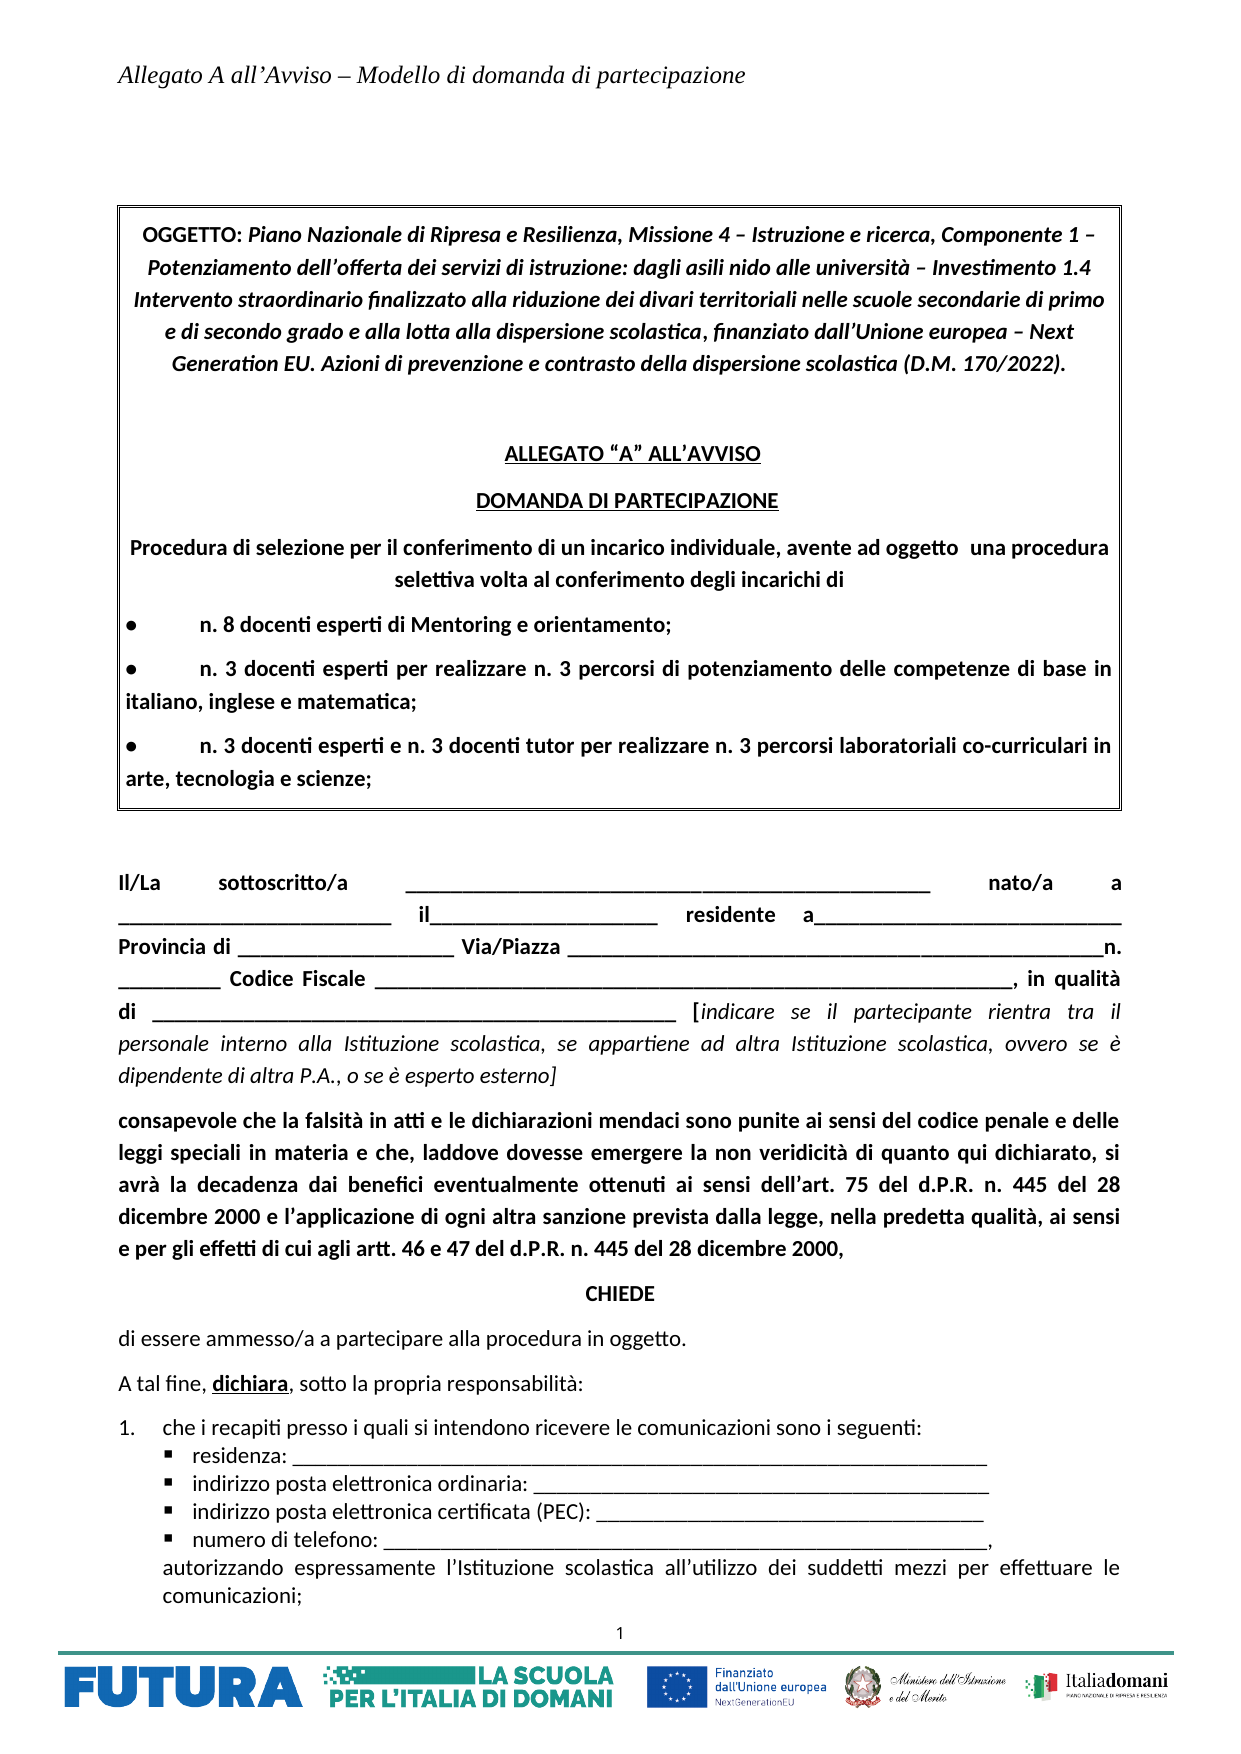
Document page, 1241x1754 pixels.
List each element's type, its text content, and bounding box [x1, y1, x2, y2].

text autorizzando espressamente l’Istituzione scolastica all’utilizzo dei suddetti mezzi per effettuare le comunicazioni; [162, 1553, 1122, 1609]
text Il/La sottoscritto/a ______________________________________________ nato/a a ________________________ il____________________ residente a___________________________ Provincia di ___________________ Via/Piazza _______________________________________________n. _________ Codice Fiscale ________________________________________________________, in qualità di ______________________________________________ [indicare se il partecipante rientra tra il personale interno alla Istituzione scolastica, se appartiene ad altra Istituzione scolastica, ovvero se è dipendente di altra P.A., o se è esperto esterno] [118, 868, 1122, 1089]
text A tal fine, dichiara, sotto la propria responsabilità: [118, 1369, 1122, 1397]
list che i recapiti presso i quali si intendono ricevere le comunicazioni sono i seguenti: [118, 1413, 1122, 1441]
text consapevole che la falsità in atti e le dichiarazioni mendaci sono punite ai sensi del codice penale e delle leggi speciali in materia e che, laddove dovesse emergere la non veridicità di quanto qui dichiarato, si avrà la decadenza dai benefici eventualmente ottenuti ai sensi dell’art. 75 del d.P.R. n. 445 del 28 dicembre 2000 e l’applicazione di ogni altra sanzione prevista dalla legge, nella predetta qualità, ai sensi e per gli effetti di cui agli artt. 46 e 47 del d.P.R. n. 445 del 28 dicembre 2000, [118, 1106, 1122, 1263]
list residenza: _____________________________________________________________ [162, 1441, 1122, 1469]
list numero di telefono: _____________________________________________________, [162, 1525, 1122, 1553]
picture [62, 1663, 1170, 1711]
text CHIEDE [118, 1279, 1122, 1307]
text di essere ammesso/a a partecipare alla procedura in oggetto. [118, 1324, 1122, 1352]
list indirizzo posta elettronica certificata (PEC): __________________________________ [162, 1497, 1122, 1525]
table_header OGGETTO: Piano Nazionale di Ripresa e Resilienza, Missione 4 – Istruzione e ricerca, Componente 1 – Potenziamento dell’offerta dei servizi di istruzione: dagli asili nido alle università – Investimento 1.4 Intervento straordinario finalizzato alla riduzione dei divari territoriali nelle scuole secondarie di primo e di secondo grado e alla lotta alla dispersione scolastica, finanziato dall’Unione europea – Next Generation EU. Azioni di prevenzione e contrasto della dispersione scolastica (D.M. 170/2022). ALLEGATO “A” ALL’AVVISO DOMANDA DI PARTECIPAZIONE Procedura di selezione per il conferimento di un incarico individuale, avente ad oggetto una procedura selettiva volta al conferimento degli incarichi di • n. 8 docenti esperti di Mentoring e orientamento; • n. 3 docenti esperti per realizzare n. 3 percorsi di potenziamento delle competenze di base in italiano, inglese e matematica; • n. 3 docenti esperti e n. 3 docenti tutor per realizzare n. 3 percorsi laboratoriali co-curriculari in arte, tecnologia e scienze; [120, 208, 1119, 808]
list indirizzo posta elettronica ordinaria: ________________________________________ [162, 1469, 1122, 1497]
